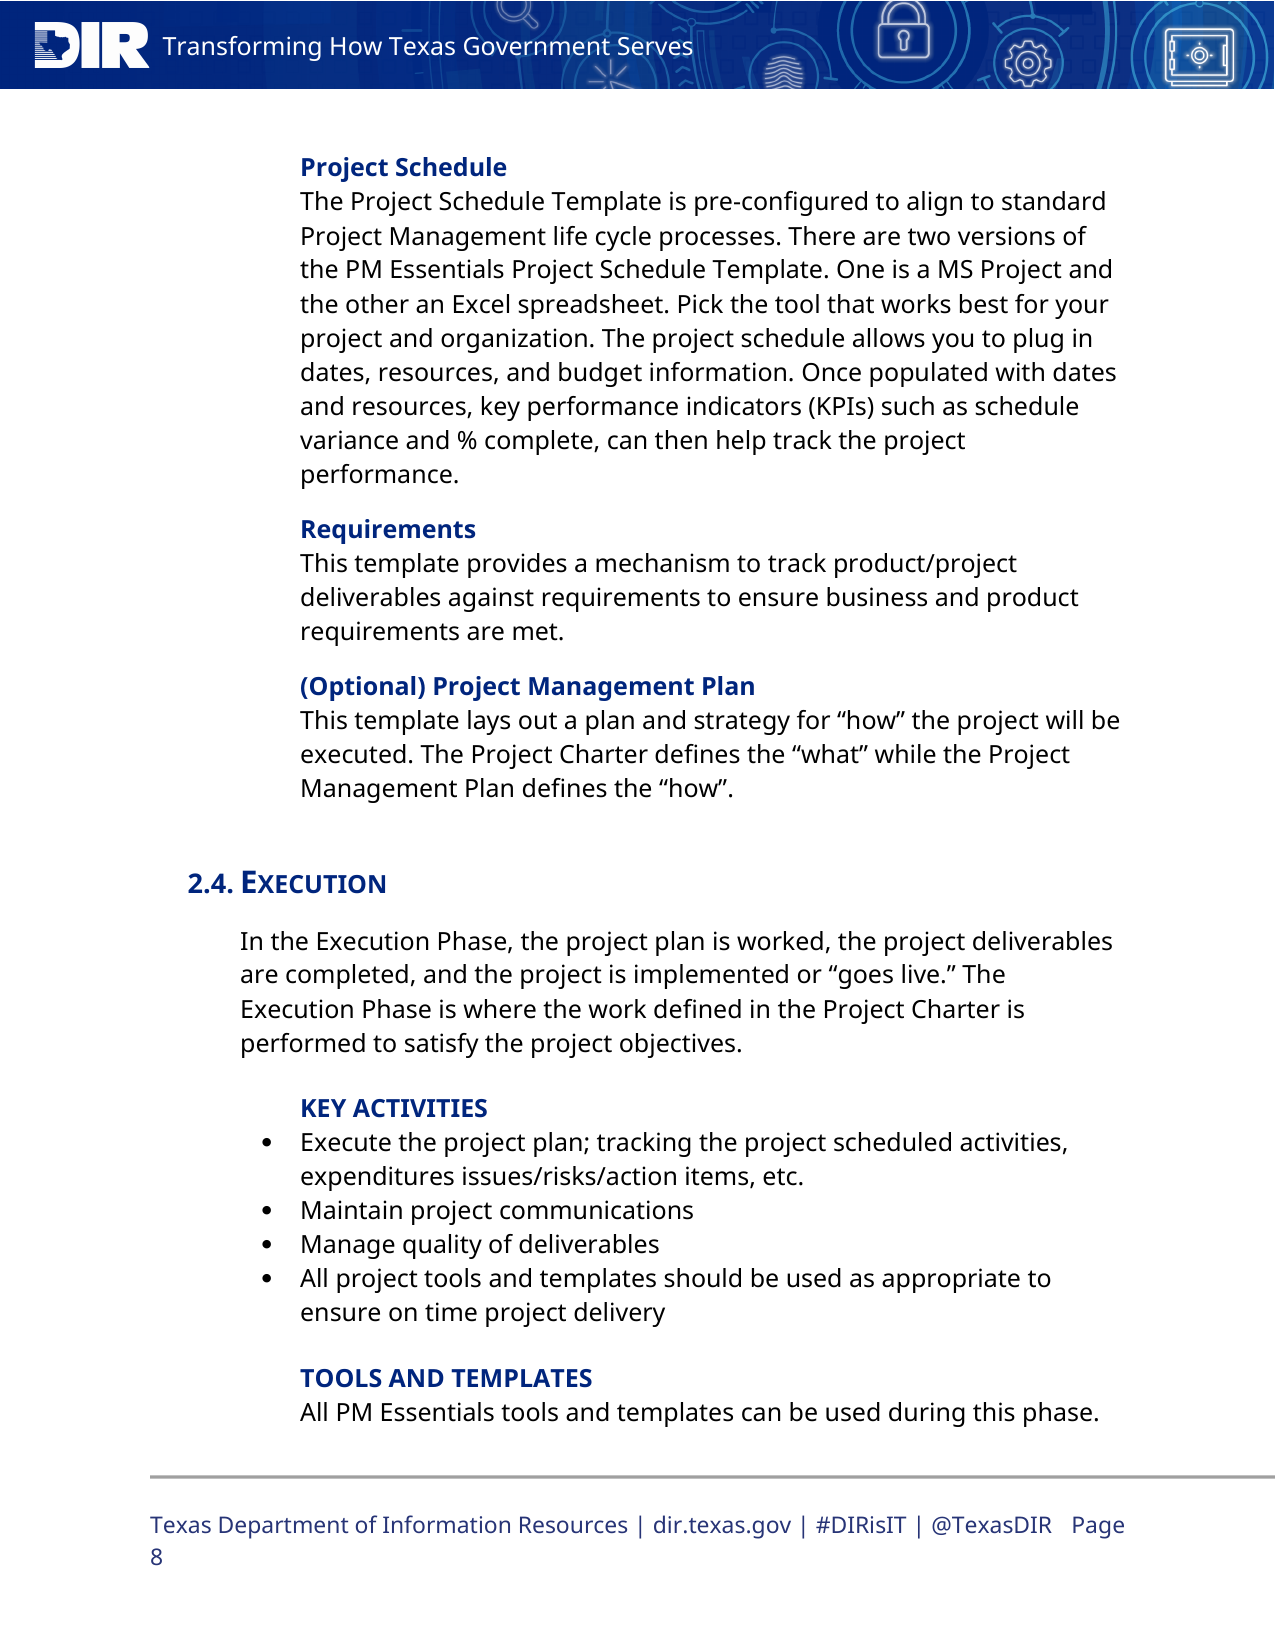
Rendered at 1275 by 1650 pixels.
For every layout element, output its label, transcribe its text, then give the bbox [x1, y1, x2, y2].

picture [816, 1, 1274, 89]
text This template lays out a plan and strategy for “how” the project will be executed. The Project Charter defines the “what” while the Project Management Plan defines the “how”. [300, 703, 1125, 805]
text This template provides a mechanism to track product/project deliverables against requirements to ensure business and product requirements are met. [300, 546, 1125, 648]
list All project tools and templates should be used as appropriate to ensure on time project delivery [262, 1261, 1125, 1329]
list Maintain project communications [262, 1193, 1125, 1227]
subtitle Requirements [300, 511, 1125, 546]
subtitle Key Activities [300, 1091, 1125, 1125]
text In the Execution Phase, the project plan is worked, the project deliverables are completed, and the project is implemented or “goes live.” The Execution Phase is where the work defined in the Project Charter is performed to satisfy the project objectives. [240, 923, 1125, 1059]
picture [797, 1, 802, 89]
subtitle Project Schedule [300, 150, 1125, 184]
subtitle (Optional) Project Management Plan [300, 668, 1125, 703]
subtitle TOOLS and Templates [300, 1360, 1125, 1394]
text The Project Schedule Template is pre-configured to align to standard Project Management life cycle processes. There are two versions of the PM Essentials Project Schedule Template. One is a MS Project and the other an Excel spreadsheet. Pick the tool that works best for your project and organization. The project schedule allows you to plug in dates, resources, and budget information. Once populated with dates and resources, key performance indicators (KPIs) such as schedule variance and % complete, can then help track the project performance. [300, 184, 1125, 491]
subtitle Execution [187, 860, 1125, 902]
text All PM Essentials tools and templates can be used during this phase. [270, 1394, 1125, 1428]
list Execute the project plan; tracking the project scheduled activities, expenditures issues/risks/action items, etc. [262, 1125, 1125, 1193]
list Manage quality of deliverables [262, 1227, 1125, 1261]
picture [34, 22, 150, 68]
